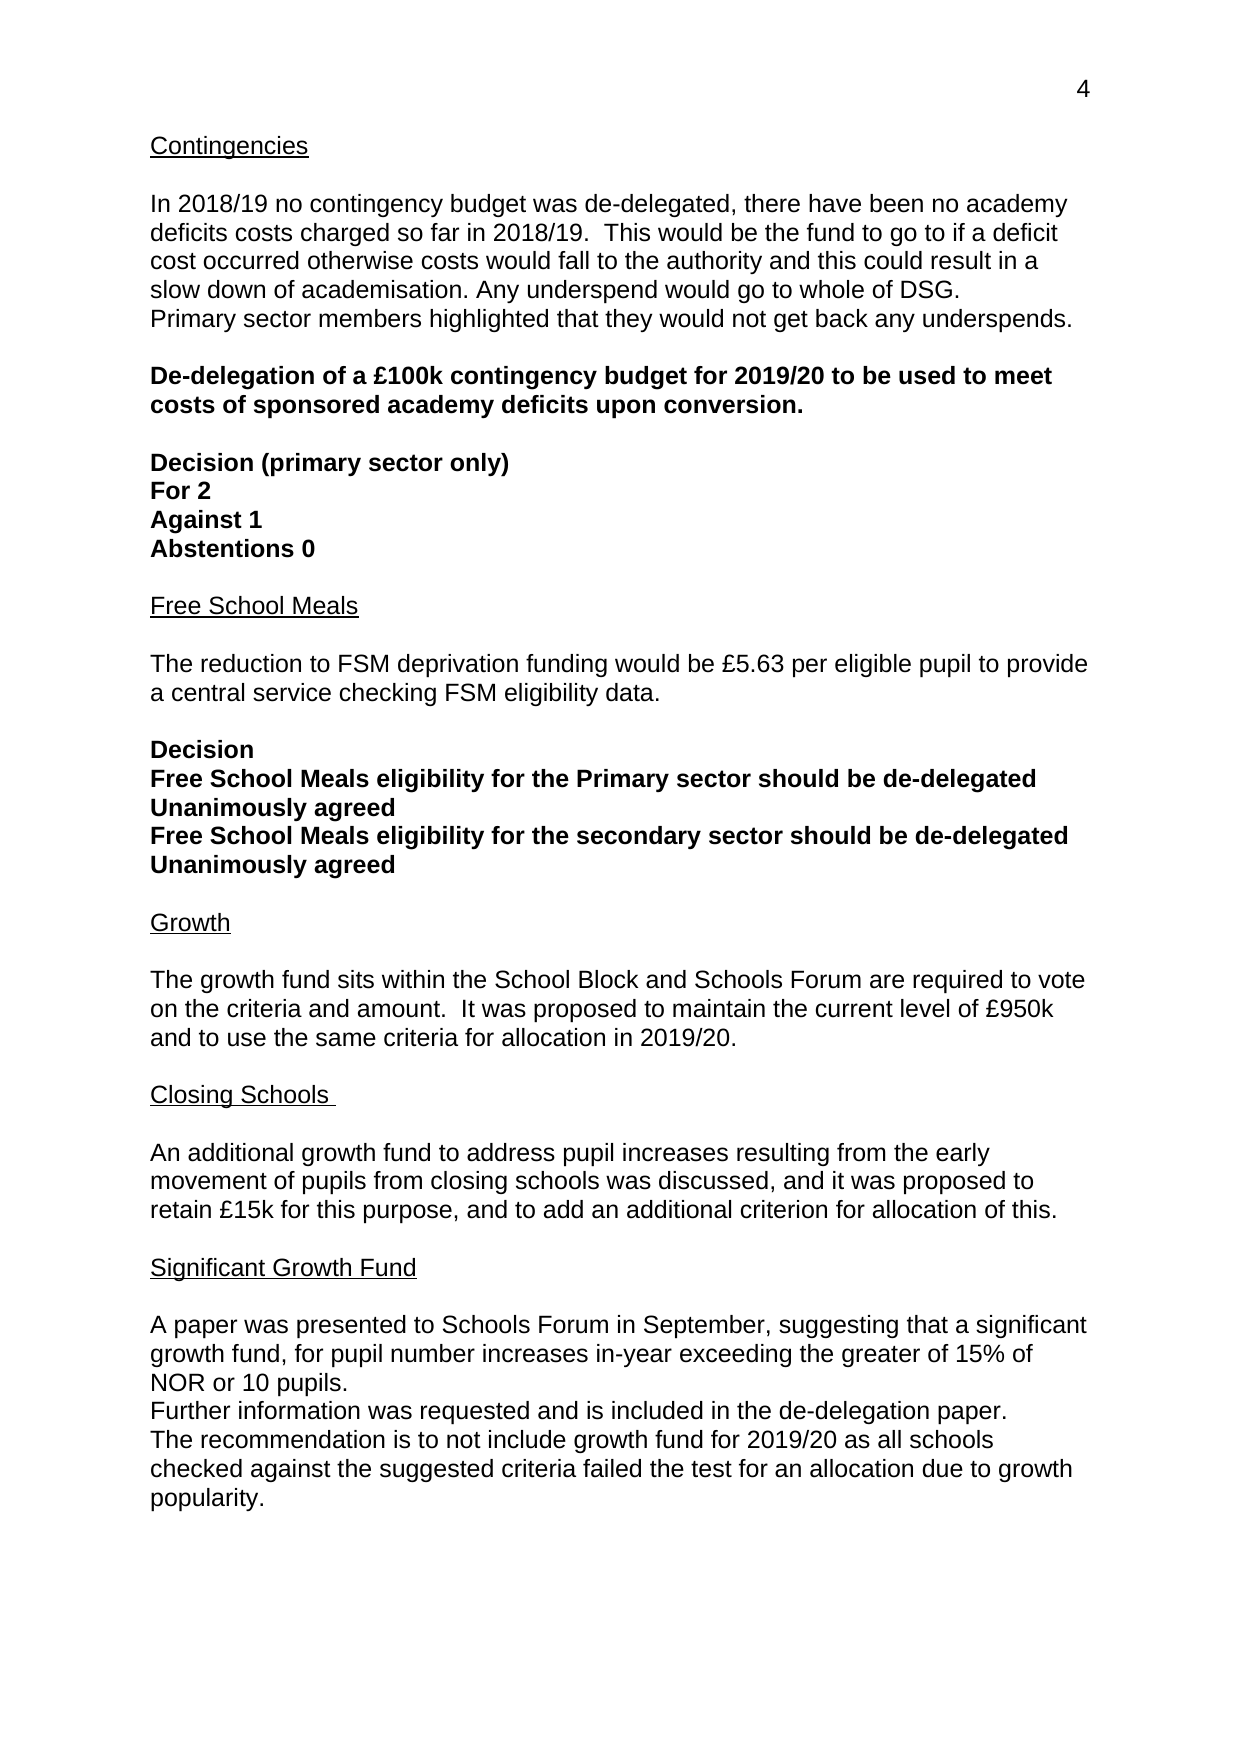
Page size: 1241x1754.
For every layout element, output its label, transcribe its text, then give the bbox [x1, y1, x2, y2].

text Significant Growth Fund [150, 1253, 1090, 1281]
text The reduction to FSM deprivation funding would be £5.63 per eligible pupil to provide a central service checking FSM eligibility data. [150, 649, 1090, 706]
text Contingencies [150, 131, 1090, 160]
text Unanimously agreed [150, 850, 1090, 879]
text Closing Schools [150, 1080, 1090, 1109]
text The growth fund sits within the School Block and Schools Forum are required to vote on the criteria and amount. It was proposed to maintain the current level of £950k and to use the same criteria for allocation in 2019/20. [150, 965, 1090, 1051]
text Free School Meals eligibility for the secondary sector should be de-delegated [150, 821, 1090, 850]
text Further information was requested and is included in the de-delegation paper. [150, 1396, 1090, 1425]
text Free School Meals eligibility for the Primary sector should be de-delegated [150, 764, 1090, 793]
text De-delegation of a £100k contingency budget for 2019/20 to be used to meet costs of sponsored academy deficits upon conversion. [150, 361, 1090, 419]
text An additional growth fund to address pupil increases resulting from the early movement of pupils from closing schools was discussed, and it was proposed to retain £15k for this purpose, and to add an additional criterion for allocation of this. [150, 1138, 1090, 1224]
text For 2 [150, 476, 1090, 505]
text Free School Meals [150, 591, 1090, 620]
text Decision [150, 735, 1090, 764]
text Against 1 [150, 505, 1090, 534]
text The recommendation is to not include growth fund for 2019/20 as all schools checked against the suggested criteria failed the test for an allocation due to growth popularity. [150, 1425, 1090, 1511]
text Growth [150, 908, 1090, 936]
text Decision (primary sector only) [150, 448, 1090, 476]
text In 2018/19 no contingency budget was de-delegated, there have been no academy deficits costs charged so far in 2018/19. This would be the fund to go to if a deficit cost occurred otherwise costs would fall to the authority and this could result in a slow down of academisation. Any underspend would go to whole of DSG. [150, 189, 1090, 304]
text Unanimously agreed [150, 793, 1090, 821]
text Abstentions 0 [150, 534, 1090, 563]
text Primary sector members highlighted that they would not get back any underspends. [150, 304, 1090, 333]
text A paper was presented to Schools Forum in September, suggesting that a significant growth fund, for pupil number increases in-year exceeding the greater of 15% of NOR or 10 pupils. [150, 1310, 1090, 1396]
